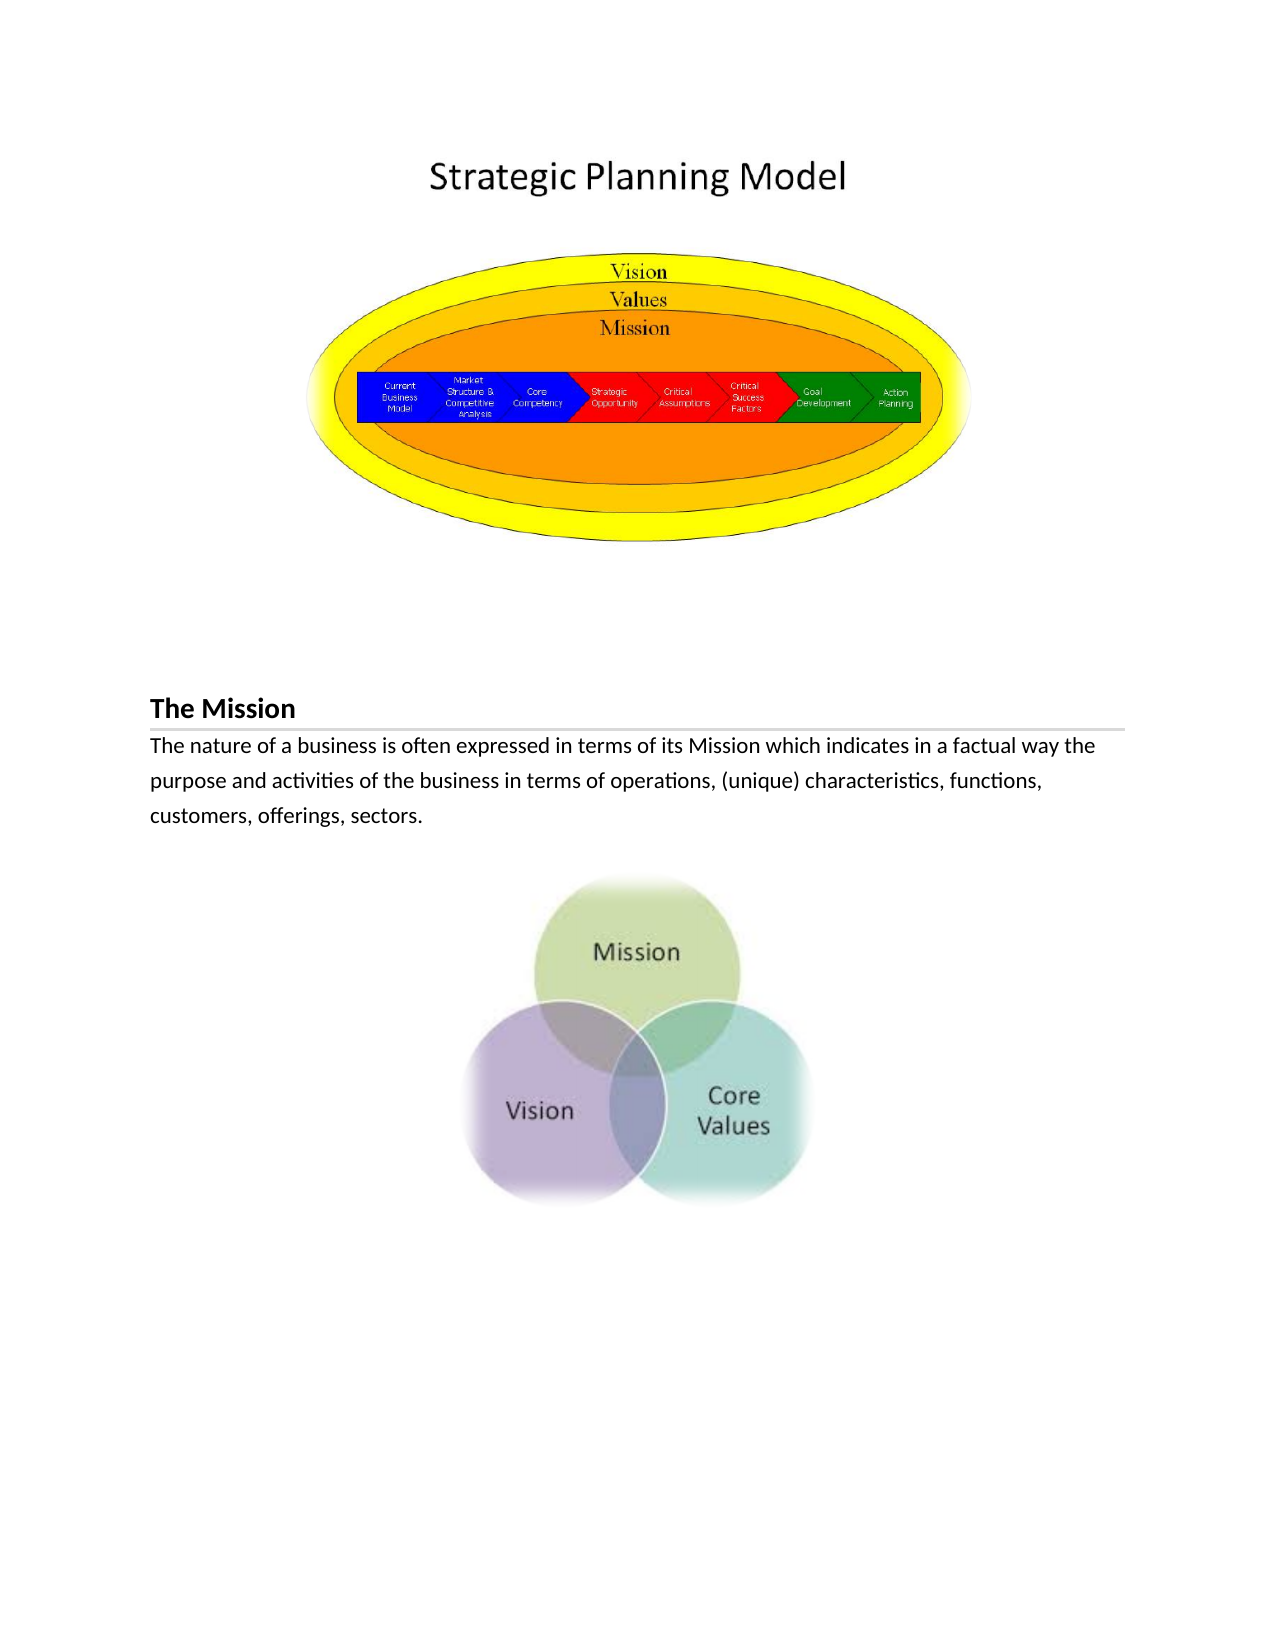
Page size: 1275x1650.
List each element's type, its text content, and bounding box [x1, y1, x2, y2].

text The nature of a business is often expressed in terms of its Mission which indicates in a factual way the purpose and activities of the business in terms of operations, (unique) characteristics, functions, customers, offerings, sectors. [150, 731, 1125, 829]
subtitle The Mission [150, 690, 1125, 728]
picture [330, 142, 947, 590]
picture [486, 899, 790, 1182]
